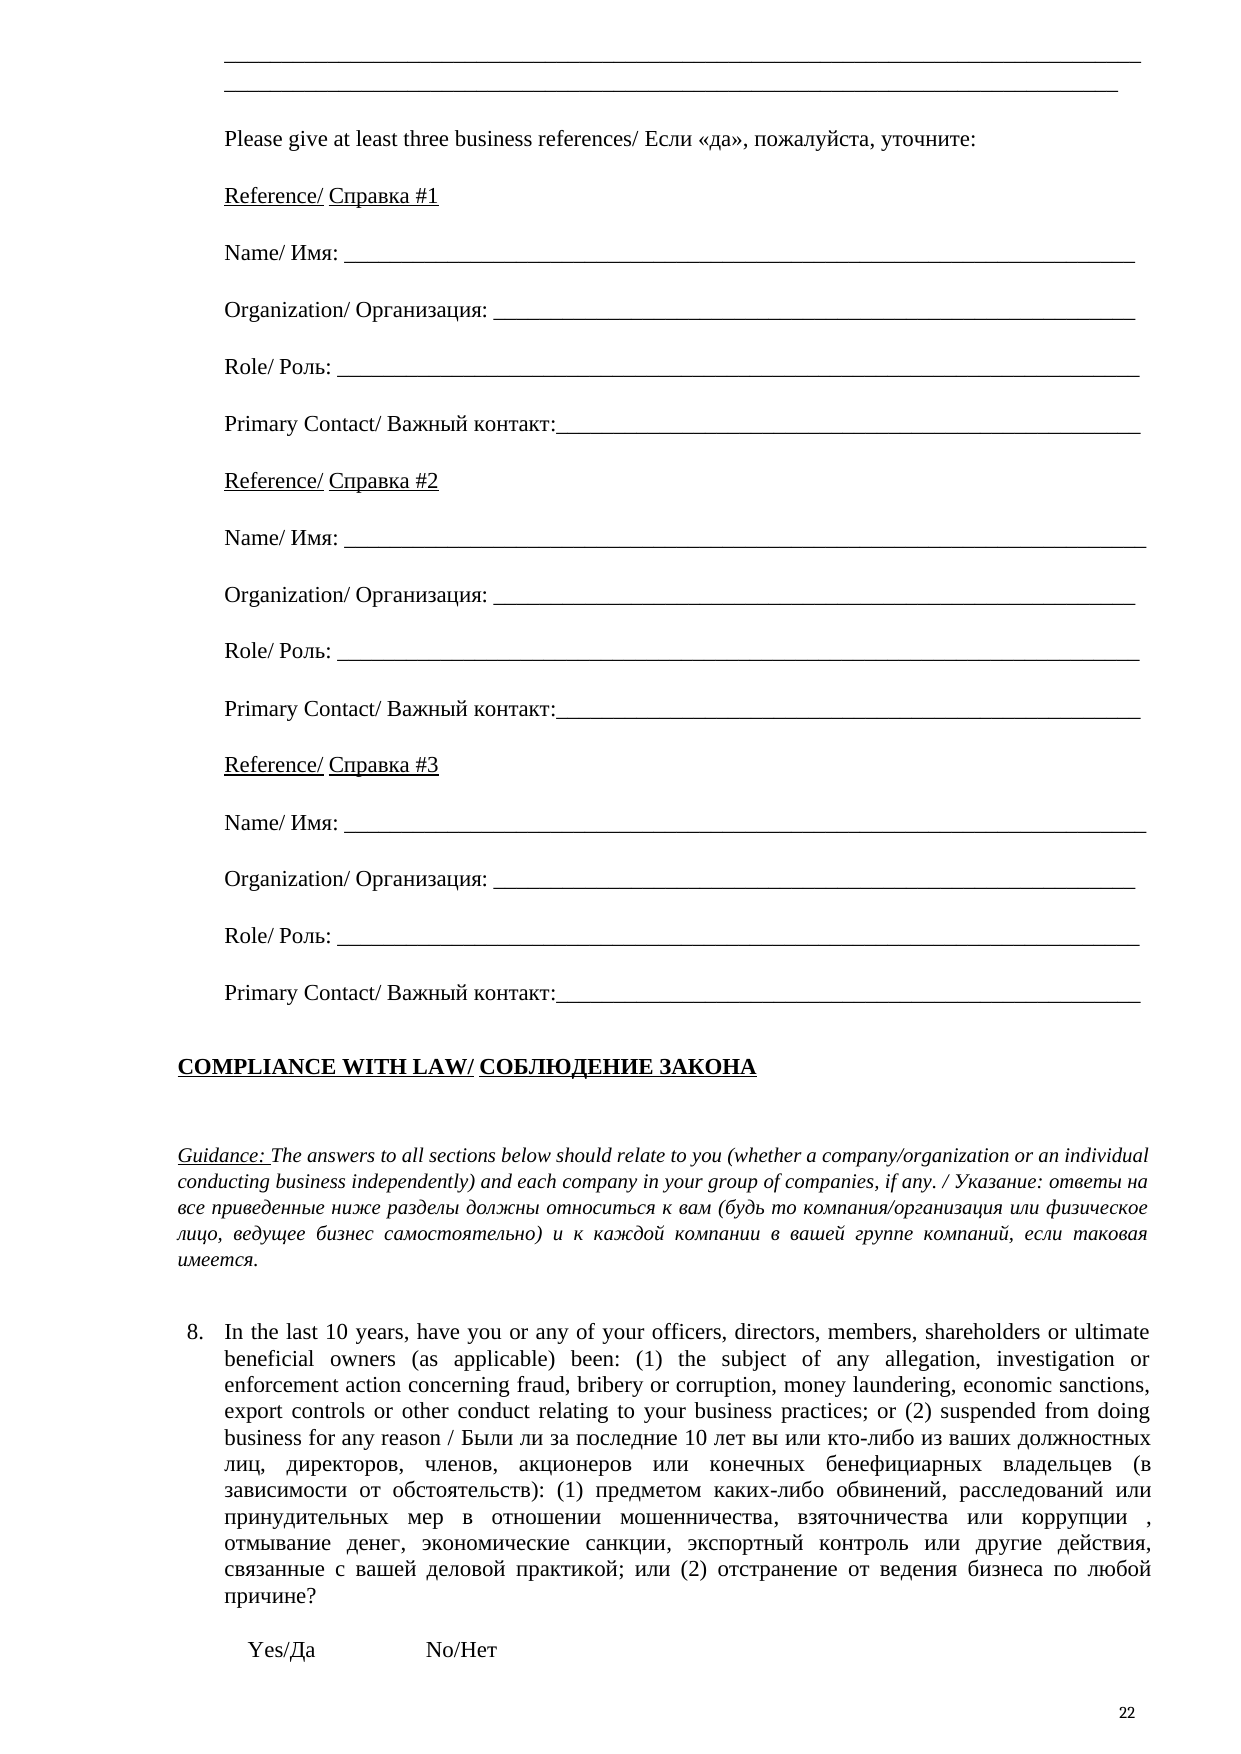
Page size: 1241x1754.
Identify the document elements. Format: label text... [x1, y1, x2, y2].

list Organization/ Организация: ________________________________________________________ [224, 866, 1152, 892]
list  Yes/Да  No/Нет [224, 1637, 1152, 1663]
list In the last 10 years, have you or any of your officers, directors, members, shareholders or ultimate beneficial owners (as applicable) been: (1) the subject of any allegation, investigation or enforcement action concerning fraud, bribery or corruption, money laundering, economic sanctions, export controls or other conduct relating to your business practices; or (2) suspended from doing business for any reason / Были ли за последние 10 лет вы или кто-либо из ваших должностных лиц, директоров, членов, акционеров или конечных бенефициарных владельцев (в зависимости от обстоятельств): (1) предметом каких-либо обвинений, расследований или принудительных мер в отношении мошенничества, взяточничества или коррупции , отмывание денег, экономические санкции, экспортный контроль или другие действия, связанные с вашей деловой практикой; или (2) отстранение от ведения бизнеса по любой причине? [187, 1318, 1152, 1608]
list Role/ Роль: ______________________________________________________________________ [224, 922, 1152, 949]
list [224, 39, 1152, 94]
list Primary Contact/ Важный контакт:___________________________________________________ [224, 410, 1152, 436]
list Role/ Роль: ______________________________________________________________________ [224, 353, 1152, 379]
list Please give at least three business references/ Если «да», пожалуйста, уточните: [224, 125, 1152, 151]
list Reference/ Справка #2 [224, 467, 1152, 493]
list Reference/ Справка #1 [224, 182, 1152, 208]
list Organization/ Организация: ________________________________________________________ [224, 581, 1152, 607]
text COMPLIANCE WITH LAW/ СОБЛЮДЕНИЕ ЗАКОНА [177, 1053, 1152, 1079]
list Organization/ Организация: ________________________________________________________ [224, 296, 1152, 322]
list Name/ Имя: ______________________________________________________________________ [224, 524, 1152, 550]
list Primary Contact/ Важный контакт:___________________________________________________ [224, 979, 1152, 1006]
list Reference/ Справка #3 [224, 752, 1152, 778]
text Guidance: The answers to all sections below should relate to you (whether a company/organization or an individual conducting business independently) and each company in your group of companies, if any. / Указание: ответы на все приведенные ниже разделы должны относиться к вам (будь то компания/организация или физическое лицо, ведущее бизнес самостоятельно) и к каждой компании в вашей группе компаний, если таковая имеется. [177, 1143, 1152, 1271]
list Name/ Имя: ______________________________________________________________________ [224, 808, 1152, 835]
list Name/ Имя: _____________________________________________________________________ [224, 239, 1152, 265]
list Primary Contact/ Важный контакт:___________________________________________________ [224, 694, 1152, 721]
list Role/ Роль: ______________________________________________________________________ [224, 638, 1152, 664]
